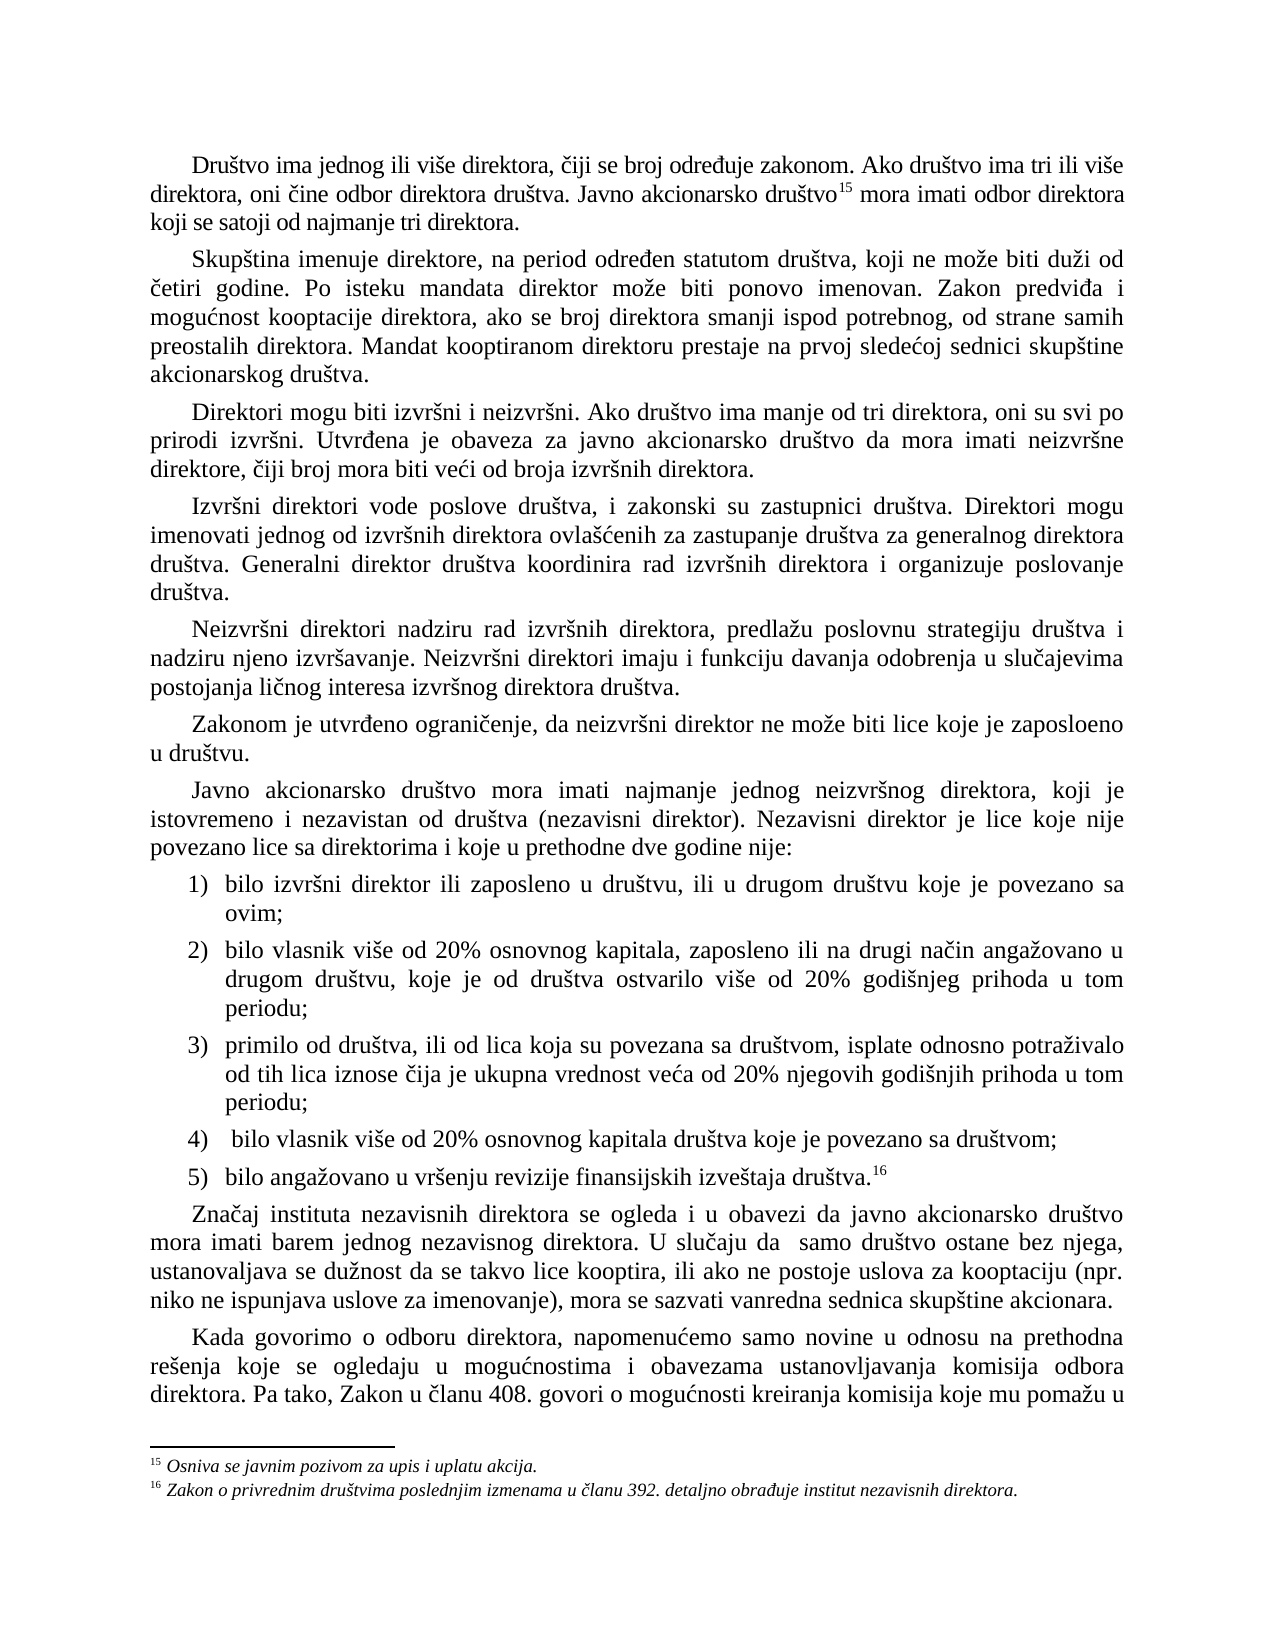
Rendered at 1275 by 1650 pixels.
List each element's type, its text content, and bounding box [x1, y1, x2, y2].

text Skupština imenuje direktore, na period određen statutom društva, koji ne može biti duži od četiri godine. Po isteku mandata direktor može biti ponovo imenovan. Zakon predviđa i mogućnost kooptacije direktora, ako se broj direktora smanji ispod potrebnog, od strane samih preostalih direktora. Mandat kooptiranom direktoru prestaje na prvoj sledećoj sednici skupštine akcionarskog društva. [150, 244, 1125, 388]
text Društvo ima jednog ili više direktora, čiji se broj određuje zakonom. Ako društvo ima tri ili više direktora, oni čine odbor direktora društva. Javno akcionarsko društvo mora imati odbor direktora koji se satoji od najmanje tri direktora. [150, 150, 1125, 236]
text Direktori mogu biti izvršni i neizvršni. Ako društvo ima manje od tri direktora, oni su svi po prirodi izvršni. Utvrđena je obaveza za javno akcionarsko društvo da mora imati neizvršne direktore, čiji broj mora biti veći od broja izvršnih direktora. [150, 397, 1125, 483]
list bilo angažovano u vršenju revizije finansijskih izveštaja društva. [187, 1162, 1125, 1190]
text Neizvršni direktori nadziru rad izvršnih direktora, predlažu poslovnu strategiju društva i nadziru njeno izvršavanje. Neizvršni direktori imaju i funkciju davanja odobrenja u slučajevima postojanja ličnog interesa izvršnog direktora društva. [150, 614, 1125, 701]
list primilo od društva, ili od lica koja su povezana sa društvom, isplate odnosno potraživalo od tih lica iznose čija je ukupna vrednost veća od 20% njegovih godišnjih prihoda u tom periodu; [187, 1030, 1125, 1116]
text Zakonom je utvrđeno ograničenje, da neizvršni direktor ne može biti lice koje je zaposloeno u društvu. [150, 709, 1125, 767]
text Javno akcionarsko društvo mora imati najmanje jednog neizvršnog direktora, koji je istovremeno i nezavistan od društva (nezavisni direktor). Nezavisni direktor je lice koje nije povezano lice sa direktorima i koje u prethodne dve godine nije: [150, 775, 1125, 861]
list bilo vlasnik više od 20% osnovnog kapitala, zaposleno ili na drugi način angažovano u drugom društvu, koje je od društva ostvarilo više od 20% godišnjeg prihoda u tom periodu; [187, 935, 1125, 1022]
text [150, 1322, 1125, 1408]
text Značaj instituta nezavisnih direktora se ogleda i u obavezi da javno akcionarsko društvo mora imati barem jednog nezavisnog direktora. U slučaju da samo društvo ostane bez njega, ustanovaljava se dužnost da se takvo lice kooptira, ili ako ne postoje uslova za kooptaciju (npr. niko ne ispunjava uslove za imenovanje), mora se sazvati vanredna sednica skupštine akcionara. [150, 1199, 1125, 1314]
list bilo vlasnik više od 20% osnovnog kapitala društva koje je povezano sa društvom; [187, 1124, 1125, 1153]
list bilo izvršni direktor ili zaposleno u društvu, ili u drugom društvu koje je povezano sa ovim; [187, 869, 1125, 927]
text Izvršni direktori vode poslove društva, i zakonski su zastupnici društva. Direktori mogu imenovati jednog od izvršnih direktora ovlašćenih za zastupanje društva za generalnog direktora društva. Generalni direktor društva koordinira rad izvršnih direktora i organizuje poslovanje društva. [150, 491, 1125, 606]
